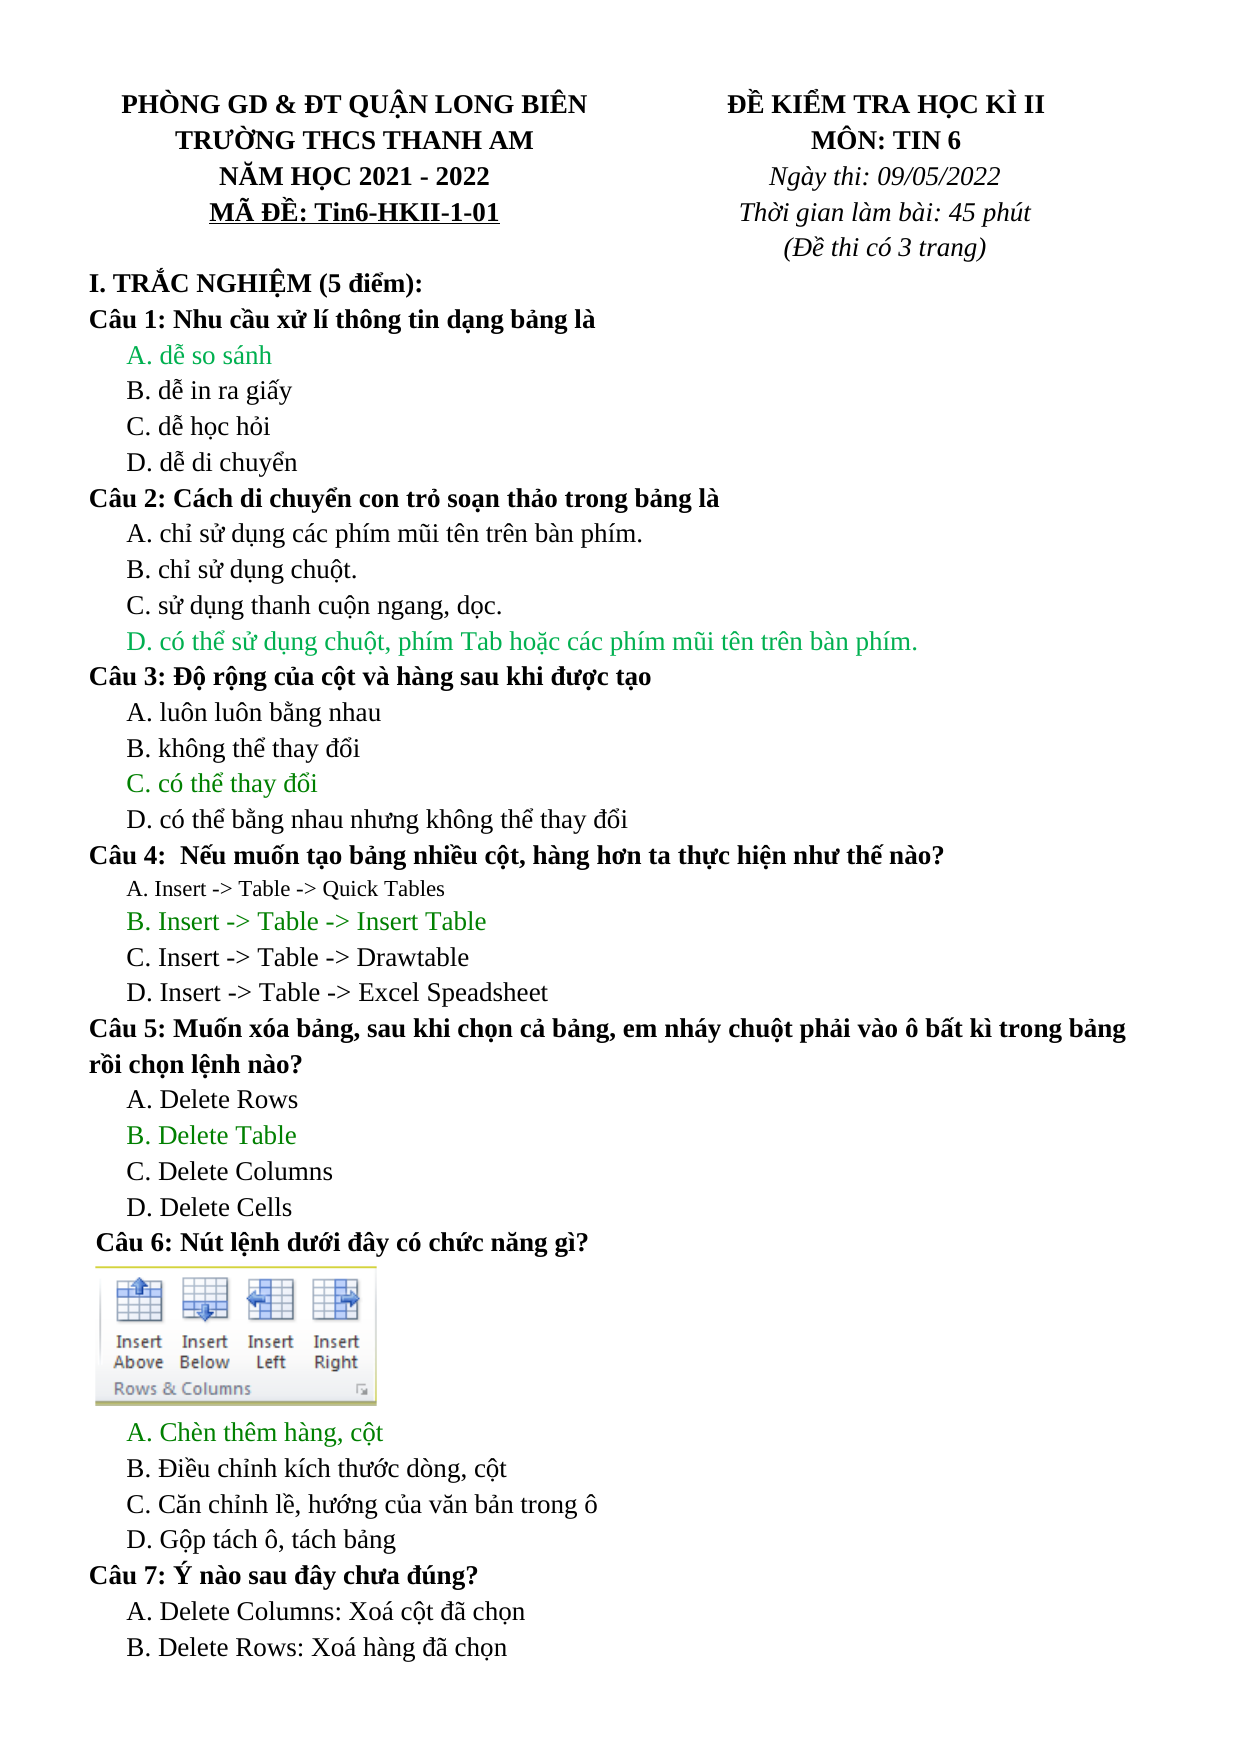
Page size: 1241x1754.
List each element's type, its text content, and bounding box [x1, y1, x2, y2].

text D. Gộp tách ô, tách bảng [89, 1523, 1152, 1555]
text C. dễ học hỏi [89, 410, 1152, 441]
text C. Insert -> Table -> Drawtable [89, 941, 1152, 972]
text Câu 1: Nhu cầu xử lí thông tin dạng bảng là [89, 303, 1152, 334]
text Câu 4: Nếu muốn tạo bảng nhiều cột, hàng hơn ta thực hiện như thế nào? [89, 839, 1152, 870]
text C. Delete Columns [89, 1155, 1152, 1186]
text C. có thể thay đổi [89, 767, 1152, 799]
text B. dễ in ra giấy [89, 374, 1152, 406]
text Câu 2: Cách di chuyển con trỏ soạn thảo trong bảng là [89, 482, 1152, 513]
text B. Delete Table [89, 1119, 1152, 1150]
text D. dễ di chuyển [89, 446, 1152, 477]
text A. Chèn thêm hàng, cột [89, 1416, 1152, 1447]
text Câu 6: Nút lệnh dưới đây có chức năng gì? [89, 1226, 1152, 1258]
text A. chỉ sử dụng các phím mũi tên trên bàn phím. [89, 517, 1152, 548]
text A. Delete Rows [89, 1083, 1152, 1115]
text I. TRẮC NGHIỆM (5 điểm): [89, 267, 1152, 298]
text A. Delete Columns: Xoá cột đã chọn [89, 1595, 1152, 1626]
text D. có thể sử dụng chuột, phím Tab hoặc các phím mũi tên trên bàn phím. [89, 624, 1152, 656]
text C. Căn chỉnh lề, hướng của văn bản trong ô [89, 1488, 1152, 1519]
text B. Điều chỉnh kích thước dòng, cột [89, 1452, 1152, 1483]
text A. dễ so sánh [89, 339, 1152, 370]
text A. luôn luôn bằng nhau [89, 696, 1152, 727]
text Câu 7: Ý nào sau đây chưa đúng? [89, 1559, 1152, 1590]
text D. có thể bằng nhau nhưng không thể thay đổi [89, 803, 1152, 834]
text A. Insert -> Table -> Quick Tables [89, 875, 1152, 901]
text Câu 3: Độ rộng của cột và hàng sau khi được tạo [89, 660, 1152, 691]
table_header ĐỀ KIỂM TRA HỌC KÌ II MÔN: TIN 6 Ngày thi: 09/05/2022 Thời gian làm bài: 45 phút (Đề thi có 3 trang) [620, 89, 1152, 267]
text B. Insert -> Table -> Insert Table [89, 905, 1152, 936]
text B. chỉ sử dụng chuột. [89, 553, 1152, 584]
text D. Delete Cells [89, 1191, 1152, 1222]
text B. không thể thay đổi [89, 732, 1152, 763]
table_header PHÒNG GD & ĐT QUẬN LONG BIÊN TRƯỜNG THCS THANH AM NĂM HỌC 2021 - 2022 MÃ ĐỀ: Tin6-HKII-1-01 [89, 89, 620, 267]
picture [95, 1262, 377, 1406]
text Câu 5: Muốn xóa bảng, sau khi chọn cả bảng, em nháy chuột phải vào ô bất kì trong bảng rồi chọn lệnh nào? [89, 1012, 1152, 1079]
text D. Insert -> Table -> Excel Speadsheet [89, 976, 1152, 1007]
text C. sử dụng thanh cuộn ngang, dọc. [89, 589, 1152, 620]
text B. Delete Rows: Xoá hàng đã chọn [89, 1631, 1152, 1662]
